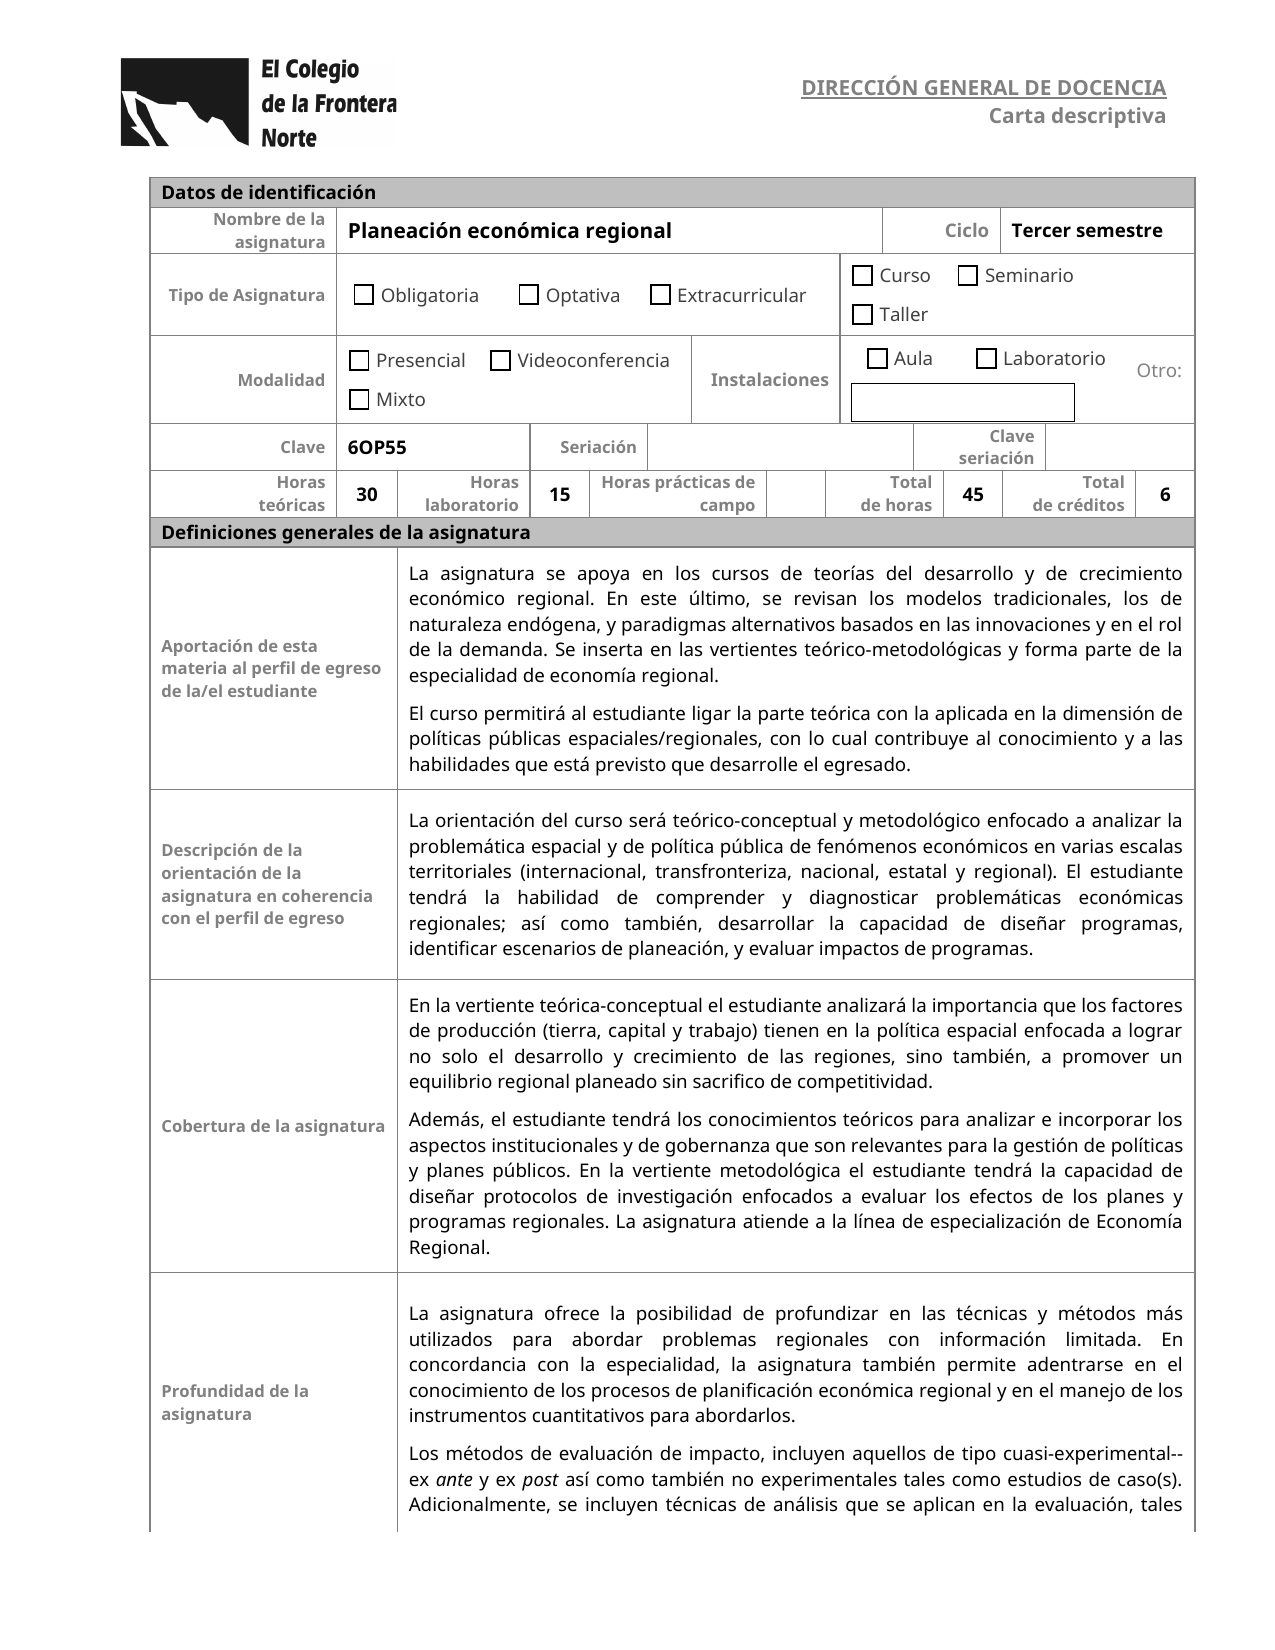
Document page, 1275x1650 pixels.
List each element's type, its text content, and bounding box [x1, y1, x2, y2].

table_cell Descripción de la orientación de la asignatura en coherencia con el perfil de egreso [151, 790, 397, 978]
table_cell Definiciones generales de la asignatura [151, 518, 1194, 546]
table_cell Modalidad [151, 336, 336, 423]
table_cell [767, 471, 825, 517]
table_cell Ciclo [883, 208, 1000, 253]
table_cell 45 [944, 471, 1002, 517]
table_cell Planeación económica regional [337, 208, 882, 253]
table_cell [337, 254, 839, 335]
table_cell [1046, 424, 1194, 470]
table_cell [337, 336, 691, 423]
picture [120, 58, 397, 147]
table_cell Clave seriación [914, 424, 1045, 470]
table_cell Horas laboratorio [398, 471, 529, 517]
table_header Datos de identificación [151, 178, 1194, 207]
table_cell Tercer semestre [1001, 208, 1194, 253]
table_cell La asignatura se apoya en los cursos de teorías del desarrollo y de crecimiento económico regional. En este último, se revisan los modelos tradicionales, los de naturaleza endógena, y paradigmas alternativos basados en las innovaciones y en el rol de la demanda. Se inserta en las vertientes teórico-metodológicas y forma parte de la especialidad de economía regional. El curso permitirá al estudiante ligar la parte teórica con la aplicada en la dimensión de políticas públicas espaciales/regionales, con lo cual contribuye al conocimiento y a las habilidades que está previsto que desarrolle el egresado. [398, 548, 1194, 789]
table_cell Otro: [841, 336, 1194, 423]
table_cell Total de créditos [1003, 471, 1135, 517]
table_cell Horas prácticas de campo [590, 471, 766, 517]
table_cell 15 [531, 471, 589, 517]
table_cell [841, 254, 1194, 335]
table_cell [648, 424, 913, 470]
table_cell Profundidad de la asignatura [151, 1273, 397, 1532]
table_cell Cobertura de la asignatura [151, 980, 397, 1272]
table_cell Clave [151, 424, 336, 470]
table_cell La orientación del curso será teórico-conceptual y metodológico enfocado a analizar la problemática espacial y de política pública de fenómenos económicos en varias escalas territoriales (internacional, transfronteriza, nacional, estatal y regional). El estudiante tendrá la habilidad de comprender y diagnosticar problemáticas económicas regionales; así como también, desarrollar la capacidad de diseñar programas, identificar escenarios de planeación, y evaluar impactos de programas. [398, 790, 1194, 978]
table_cell 6 [1136, 471, 1194, 517]
table_cell Aportación de esta materia al perfil de egreso de la/el estudiante [151, 548, 397, 789]
table_cell En la vertiente teórica-conceptual el estudiante analizará la importancia que los factores de producción (tierra, capital y trabajo) tienen en la política espacial enfocada a lograr no solo el desarrollo y crecimiento de las regiones, sino también, a promover un equilibrio regional planeado sin sacrifico de competitividad. Además, el estudiante tendrá los conocimientos teóricos para analizar e incorporar los aspectos institucionales y de gobernanza que son relevantes para la gestión de políticas y planes públicos. En la vertiente metodológica el estudiante tendrá la capacidad de diseñar protocolos de investigación enfocados a evaluar los efectos de los planes y programas regionales. La asignatura atiende a la línea de especialización de Economía Regional. [398, 980, 1194, 1272]
table_cell Nombre de la asignatura [151, 208, 336, 253]
table_cell Horas teóricas [151, 471, 336, 517]
table_cell 30 [337, 471, 397, 517]
table_cell Seriación [531, 424, 647, 470]
table_cell Tipo de Asignatura [151, 254, 336, 335]
table_cell 6OP55 [337, 424, 529, 470]
table_cell Total de horas [826, 471, 943, 517]
table_cell Instalaciones [692, 336, 839, 423]
